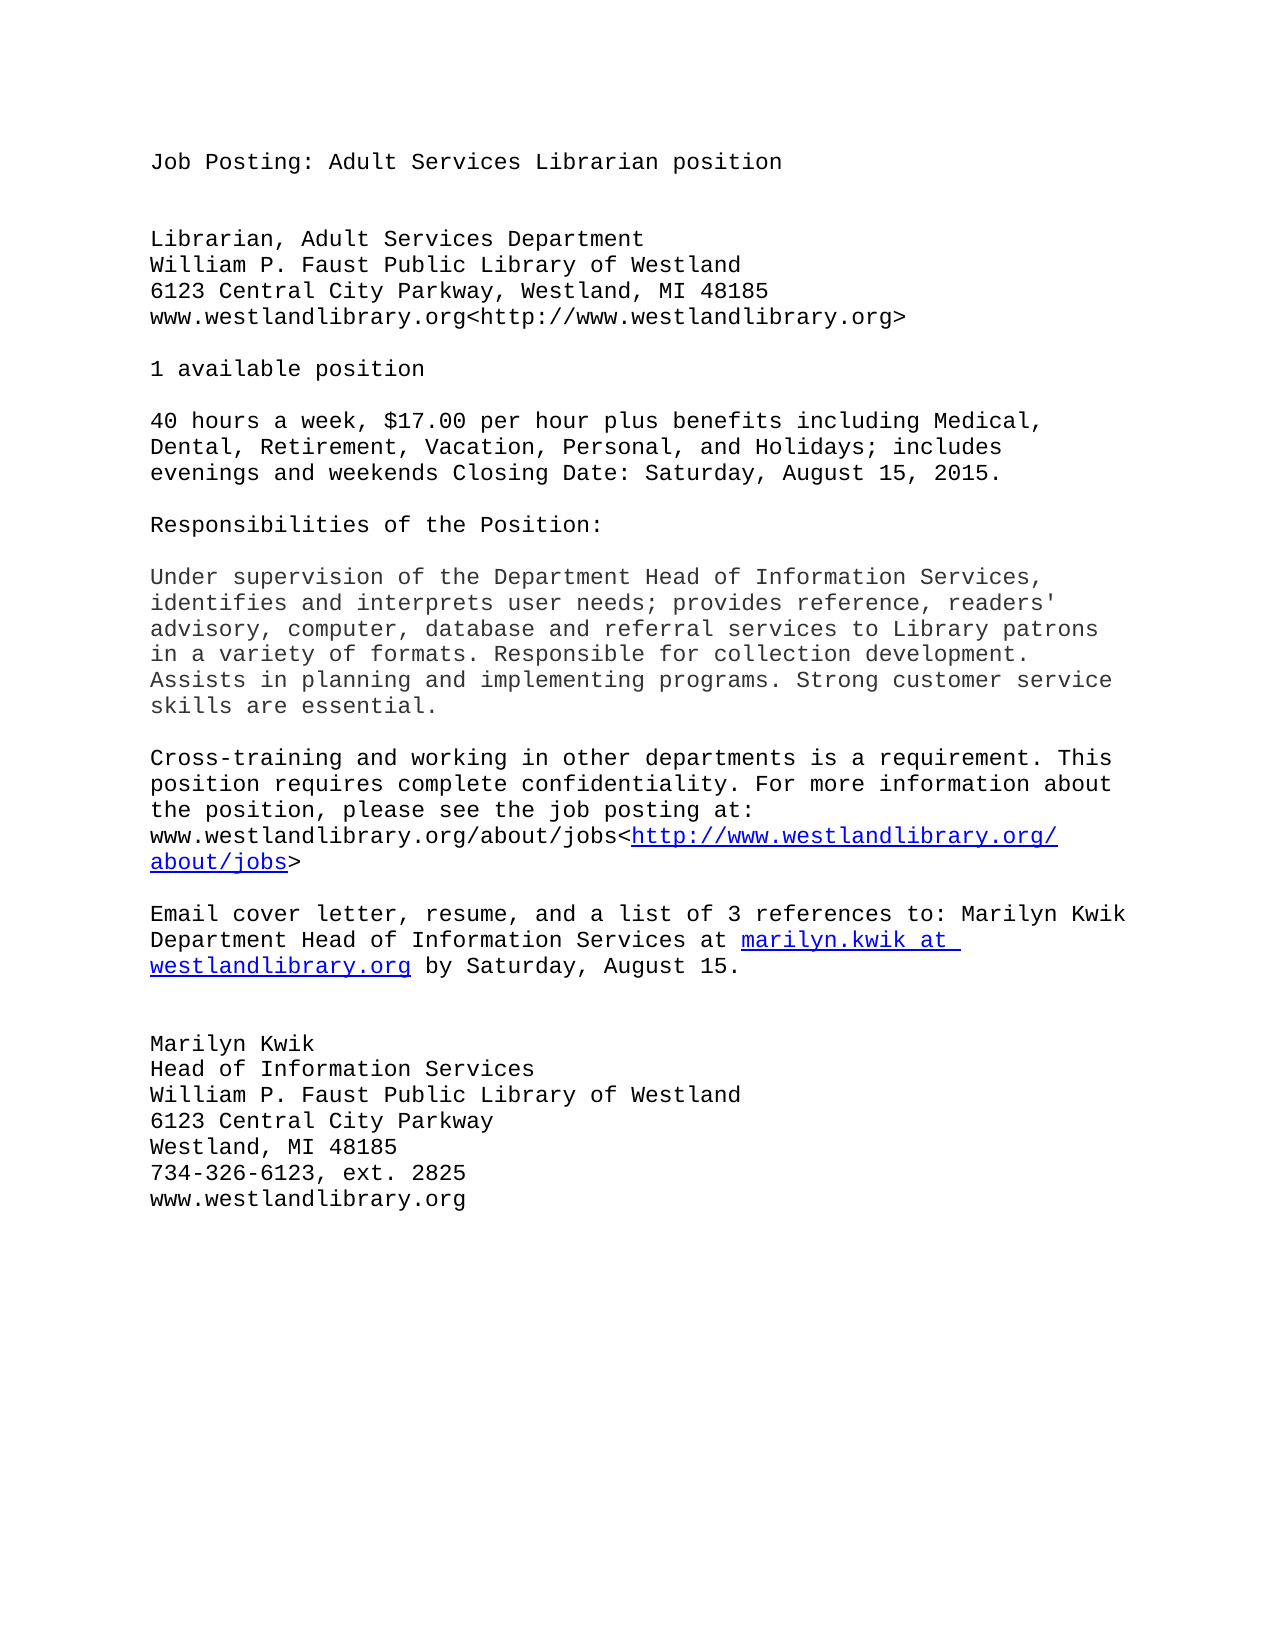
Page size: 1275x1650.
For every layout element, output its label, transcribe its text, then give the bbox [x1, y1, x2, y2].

text Under supervision of the Department Head of Information Services, identifies and interprets user needs; provides reference, readers' advisory, computer, database and referral services to Library patrons in a variety of formats. Responsible for collection development. Assists in planning and implementing programs. Strong customer service skills are essential. [439, 565, 1125, 721]
text Marilyn Kwik [150, 1032, 1125, 1058]
text Westland, MI 48185 [150, 1136, 1125, 1162]
text 1 available position [150, 357, 1125, 383]
text William P. Faust Public Library of Westland [150, 1084, 1125, 1110]
text 734-326-6123, ext. 2825 [150, 1162, 1125, 1187]
text Job Posting: Adult Services Librarian position [150, 150, 1125, 176]
text Head of Information Services [150, 1058, 1125, 1084]
text 6123 Central City Parkway [150, 1110, 1125, 1136]
text Email cover letter, resume, and a list of 3 references to: Marilyn Kwik Department Head of Information Services at marilyn.kwik at westlandlibrary.org by Saturday, August 15. [150, 902, 1144, 980]
text www.westlandlibrary.org<http://www.westlandlibrary.org> [150, 306, 1125, 332]
text 40 hours a week, $17.00 per hour plus benefits including Medical, Dental, Retirement, Vacation, Personal, and Holidays; includes evenings and weekends Closing Date: Saturday, August 15, 2015. [150, 409, 1125, 487]
text www.westlandlibrary.org [150, 1187, 1125, 1213]
text William P. Faust Public Library of Westland [150, 254, 1125, 280]
text Responsibilities of the Position: [150, 513, 1125, 539]
text 6123 Central City Parkway, Westland, MI 48185 [150, 280, 1125, 306]
text Cross-training and working in other departments is a requirement. This position requires complete confidentiality. For more information about the position, please see the job posting at: www.westlandlibrary.org/about/jobs<http://www.westlandlibrary.org/about/jobs> [150, 747, 1125, 876]
text Librarian, Adult Services Department [150, 228, 1125, 254]
